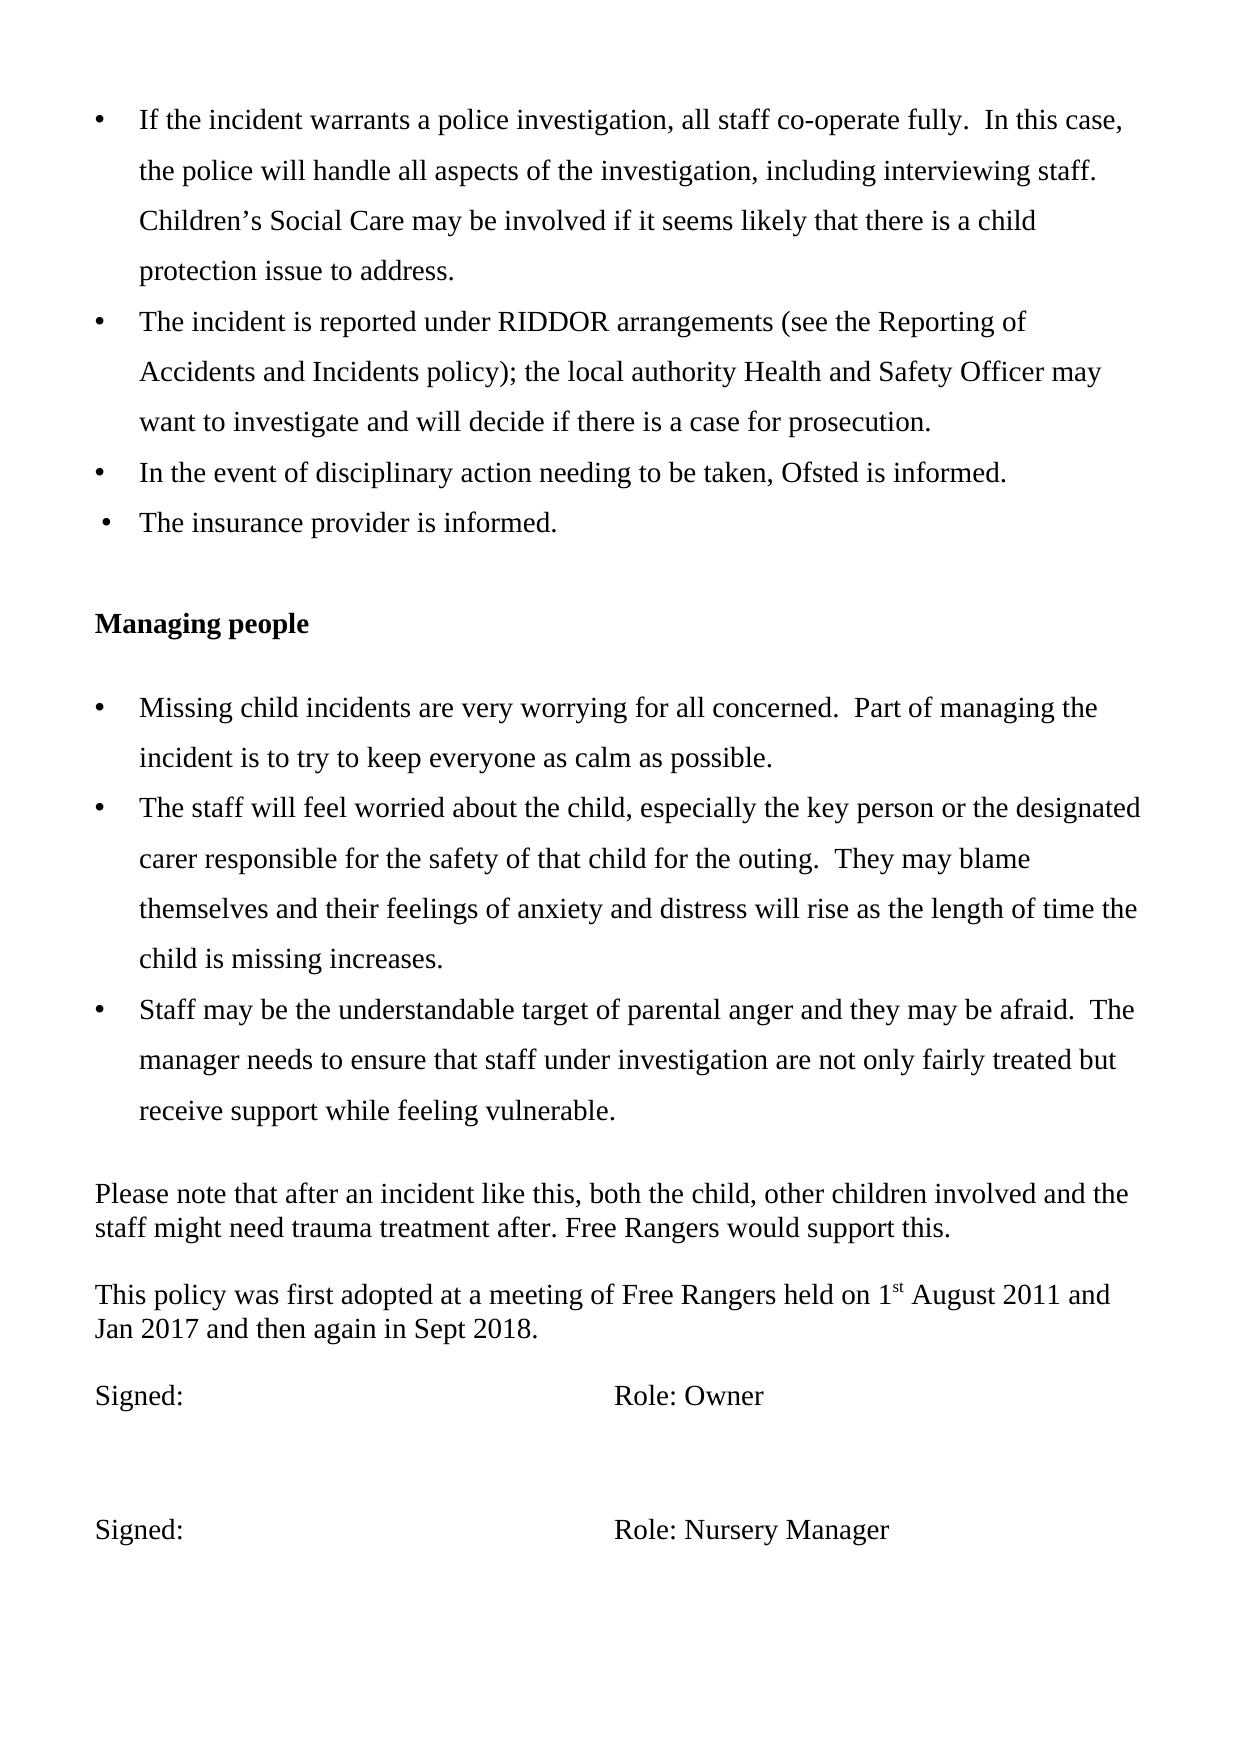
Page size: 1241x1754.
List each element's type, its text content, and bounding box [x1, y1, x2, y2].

list The incident is reported under RIDDOR arrangements (see the Reporting of Accidents and Incidents policy); the local authority Health and Safety Officer may want to investigate and will decide if there is a case for prosecution. [94, 304, 1146, 438]
list The staff will feel worried about the child, especially the key person or the designated carer responsible for the safety of that child for the outing. They may blame themselves and their feelings of anxiety and distress will rise as the length of time the child is missing increases. [94, 791, 1146, 975]
list If the incident warrants a police investigation, all staff co-operate fully. In this case, the police will handle all aspects of the investigation, including interviewing staff. Children’s Social Care may be involved if it seems likely that there is a child protection issue to address. [94, 102, 1146, 287]
text Please note that after an incident like this, both the child, other children involved and the staff might need trauma treatment after. Free Rangers would support this. [94, 1177, 1146, 1244]
text Signed: Role: Owner [94, 1378, 1146, 1411]
subtitle Managing people [94, 606, 1146, 639]
list In the event of disciplinary action needing to be taken, Ofsted is informed. [94, 455, 1146, 488]
list Missing child incidents are very worrying for all concerned. Part of managing the incident is to try to keep everyone as calm as possible. [94, 690, 1146, 774]
text Signed: Role: Nursery Manager [94, 1512, 1146, 1546]
list Staff may be the understandable target of parental anger and they may be afraid. The manager needs to ensure that staff under investigation are not only fairly treated but receive support while feeling vulnerable. [94, 992, 1146, 1126]
list The insurance provider is informed. [101, 505, 1146, 539]
text This policy was first adopted at a meeting of Free Rangers held on 1st August 2011 and Jan 2017 and then again in Sept 2018. [94, 1277, 1146, 1344]
